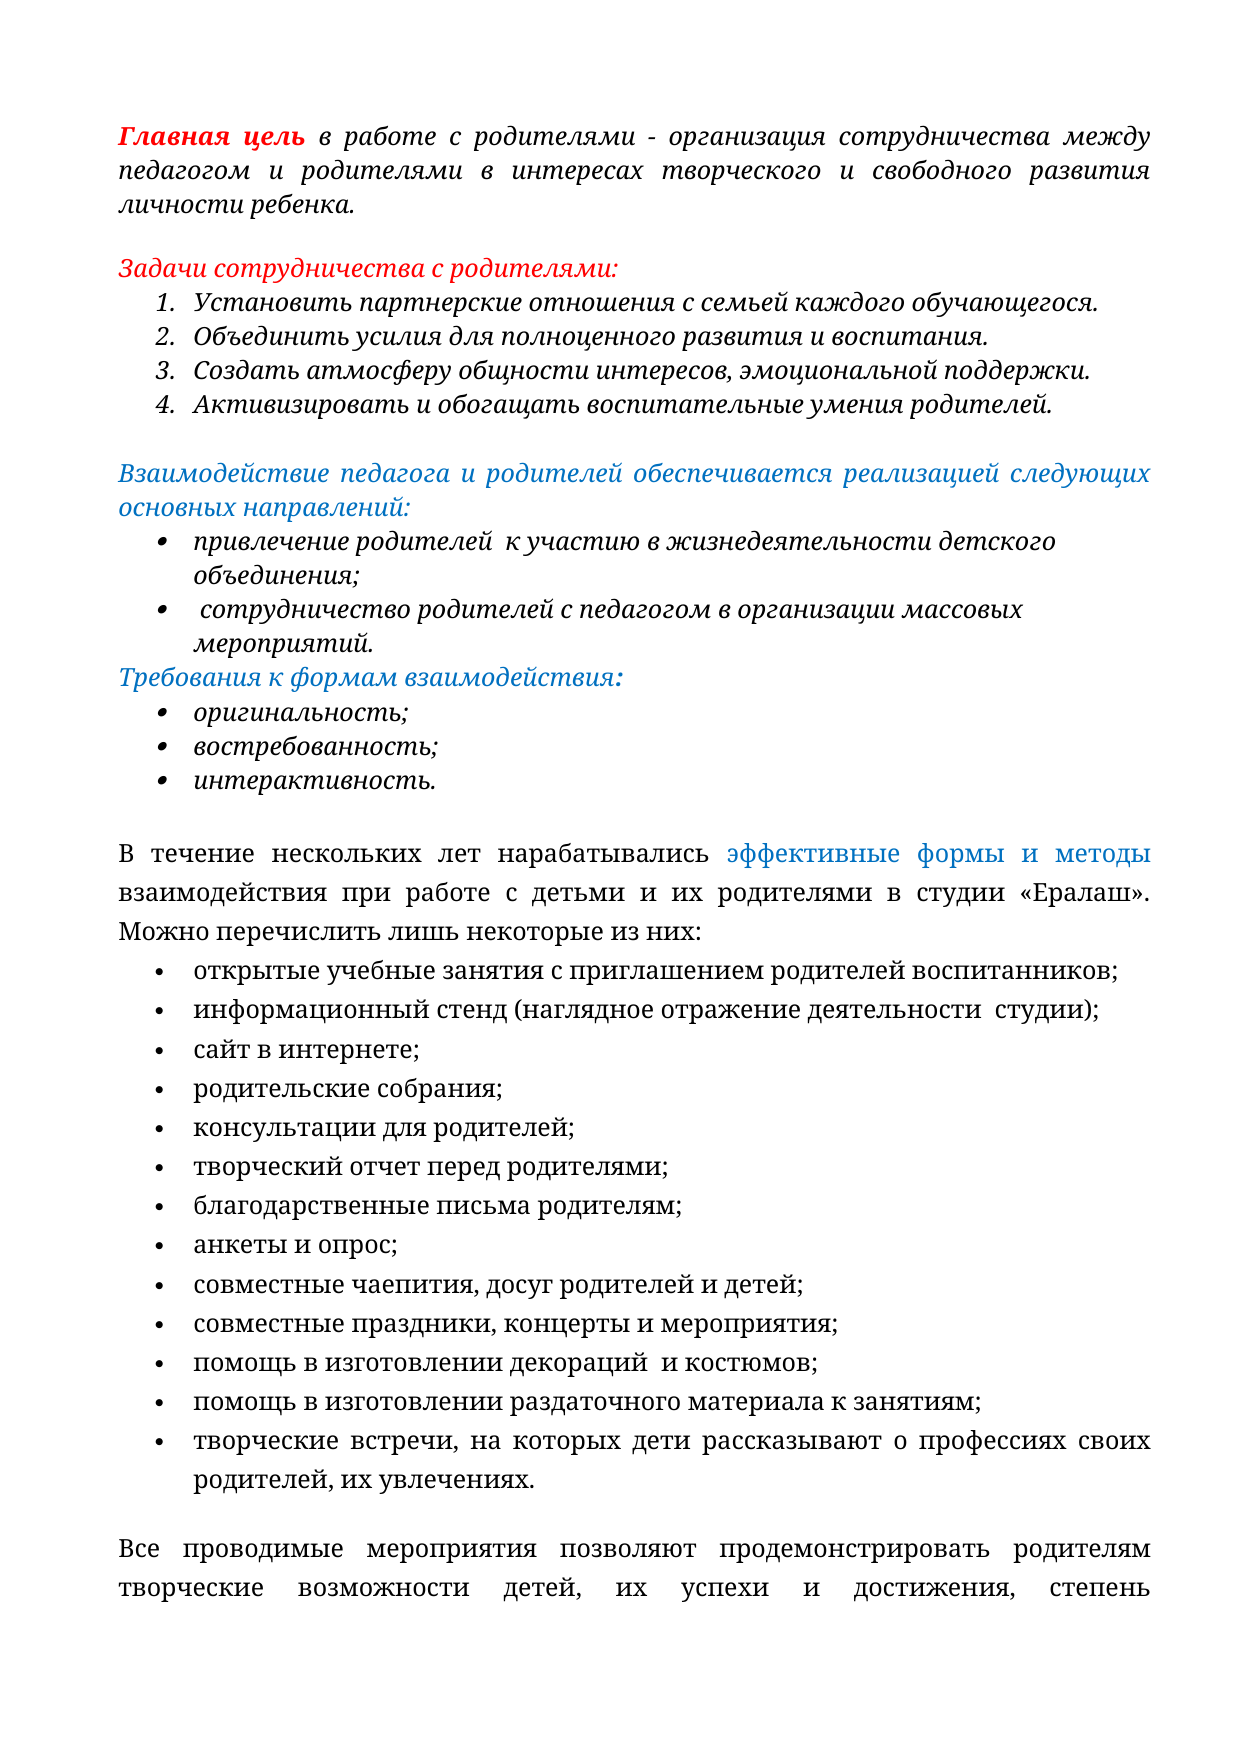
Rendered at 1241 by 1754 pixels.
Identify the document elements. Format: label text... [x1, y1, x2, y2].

list консультации для родителей; [156, 1110, 1152, 1144]
list совместные чаепития, досуг родителей и детей; [156, 1266, 1152, 1300]
list помощь в изготовлении раздаточного материала к занятиям; [156, 1384, 1152, 1418]
text Задачи сотрудничества с родителями: [118, 250, 1152, 284]
list творческие встречи, на которых дети рассказывают о профессиях своих родителей, их увлечениях. [156, 1423, 1152, 1496]
list сотрудничество родителей с педагогом в организации массовых мероприятий. [156, 592, 1152, 660]
text Требования к формам взаимодействия: [118, 660, 1152, 694]
list привлечение родителей к участию в жизнедеятельности детского объединения; [156, 524, 1152, 592]
list информационный стенд (наглядное отражение деятельности студии); [156, 992, 1152, 1026]
list открытые учебные занятия с приглашением родителей воспитанников; [156, 953, 1152, 987]
list востребованность; [156, 728, 1152, 762]
text Главная цель в работе с родителями - организация сотрудничества между педагогом и родителями в интересах творческого и свободного развития личности ребенка. [118, 118, 1152, 221]
list сайт в интернете; [156, 1031, 1152, 1065]
text В течение нескольких лет нарабатывались эффективные формы и методы взаимодействия при работе с детьми и их родителями в студии «Ералаш». Можно перечислить лишь некоторые из них: [118, 836, 1152, 948]
list интерактивность. [156, 762, 1152, 796]
list творческий отчет перед родителями; [156, 1149, 1152, 1183]
list Установить партнерские отношения с семьей каждого обучающегося. [156, 284, 1152, 318]
list родительские собрания; [156, 1071, 1152, 1104]
list оригинальность; [156, 694, 1152, 728]
list помощь в изготовлении декораций и костюмов; [156, 1345, 1152, 1379]
list Создать атмосферу общности интересов, эмоциональной поддержки. [156, 353, 1152, 387]
list Активизировать и обогащать воспитательные умения родителей. [156, 387, 1152, 421]
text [118, 1531, 1152, 1604]
list Объединить усилия для полноценного развития и воспитания. [156, 318, 1152, 353]
list благодарственные письма родителям; [156, 1188, 1152, 1222]
list анкеты и опрос; [156, 1227, 1152, 1261]
text Взаимодействие педагога и родителей обеспечивается реализацией следующих основных направлений: [118, 455, 1152, 524]
list совместные праздники, концерты и мероприятия; [156, 1306, 1152, 1339]
